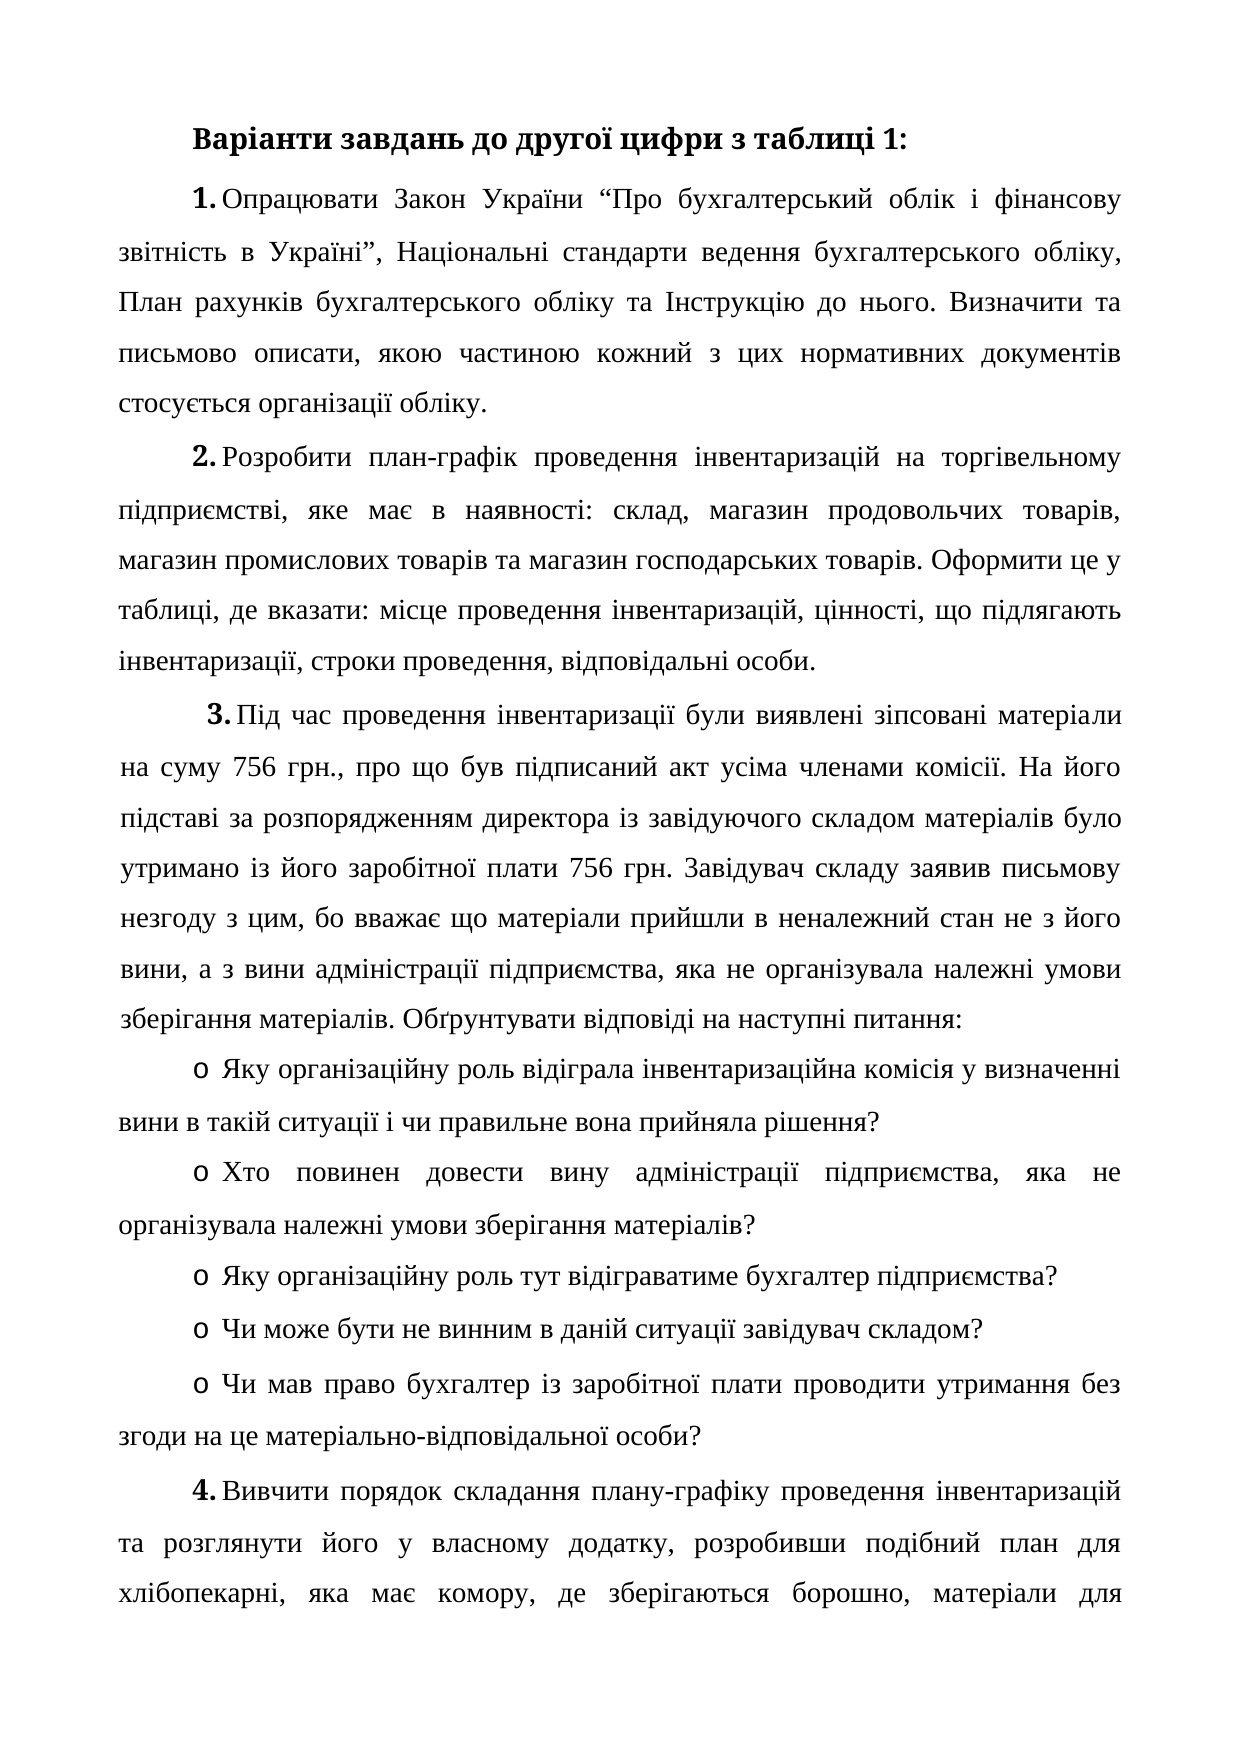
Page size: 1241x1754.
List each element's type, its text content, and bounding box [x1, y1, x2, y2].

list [118, 1469, 1122, 1609]
text Варіанти завдань до другої цифри з таблиці 1: [192, 118, 1122, 158]
list Розробити план-графік проведення інвентаризацій на торгівельному підприємстві, яке має в наявності: склад, магазин продовольчих товарів, магазин промислових товарів та магазин господарських товарів. Оформити це у таблиці, де вказати: місце проведення інвентаризацій, цінності, що підлягають інвентаризації, строки проведення, відповідальні особи. [118, 435, 1122, 676]
list Чи мав право бухгалтер із заробітної плати проводити утримання без згоди на це матеріально-відповідальної особи? [118, 1366, 1122, 1452]
list Яку організаційну роль відіграла інвентаризаційна комісія у визначенні вини в такій ситуації і чи правильне вона прийняла рішення? [118, 1051, 1122, 1138]
list Яку організаційну роль тут відіграватиме бухгалтер підприємства? [118, 1258, 1122, 1294]
list Опрацювати Закон України “Про бухгалтерський облік і фінансову звітність в Україні”, Національні стандарти ведення бухгалтерського обліку, План рахунків бухгалтерського обліку та Інструкцію до нього. Визначити та письмово описати, якою частиною кожний з цих нормативних документів стосується організації обліку. [118, 178, 1122, 418]
list Чи може бути не винним в даній ситуації завідувач складом? [118, 1312, 1122, 1348]
list Хто повинен довести вину адміністрації підприємства, яка не організувала належні умови зберігання матеріалів? [118, 1154, 1122, 1241]
list Під час проведення інвентаризації були виявлені зіпсовані матеріали на суму 756 грн., про що був підписаний акт усіма членами комісії. На його підставі за розпорядженням директора із завідуючого складом матеріалів було утримано із його заробітної плати 756 грн. 3авідувач складу заявив письмову незгоду з цим, бо вважає що матеріали прийшли в неналежний стан не з його вини, а з вини адміністрації підприємства, яка не організувала належні умови зберігання матеріалів. Обґрунтувати відповіді на наступні питання: [120, 693, 1122, 1034]
